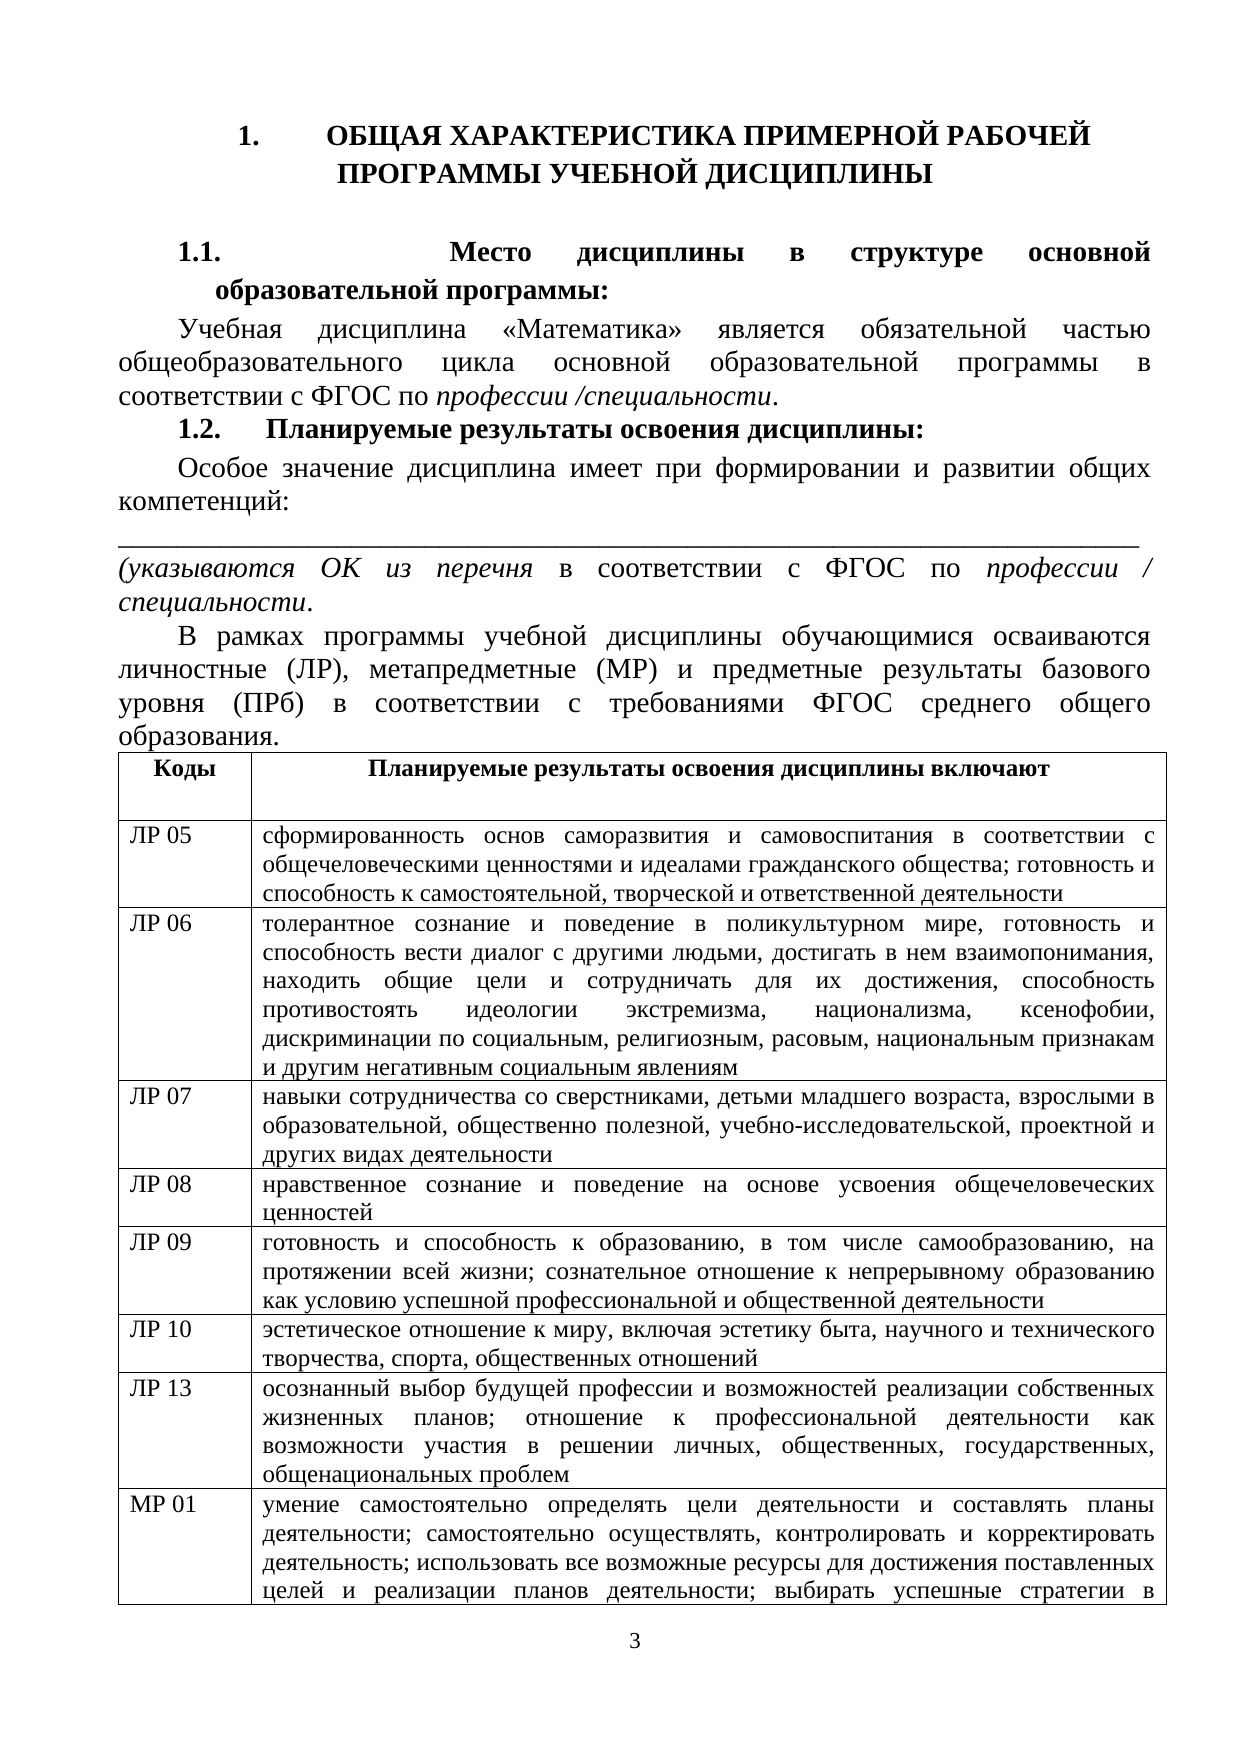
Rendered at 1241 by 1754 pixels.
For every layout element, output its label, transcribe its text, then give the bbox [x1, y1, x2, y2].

text Особое значение дисциплина имеет при формировании и развитии общих компетенций: ______________________________________________________________________ (указываются ОК из перечня в соответствии с ФГОС по профессии / специальности. [118, 450, 1152, 618]
table_cell сформированность основ саморазвития и самовоспитания в соответствии с общечеловеческими ценностями и идеалами гражданского общества; готовность и способность к самостоятельной, творческой и ответственной деятельности [252, 821, 1166, 907]
list ОБЩАЯ ХАРАКТЕРИСТИКА ПРИМЕРНОЙ РАБОЧЕЙ ПРОГРАММЫ УЧЕБНОЙ ДИСЦИПЛИНЫ [118, 118, 1152, 190]
table_cell ЛР 13 [119, 1373, 251, 1488]
table_cell нравственное сознание и поведение на основе усвоения общечеловеческих ценностей [252, 1169, 1166, 1226]
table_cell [252, 1489, 1166, 1604]
table_cell МР 01 [119, 1489, 251, 1604]
table_cell эстетическое отношение к миру, включая эстетику быта, научного и технического творчества, спорта, общественных отношений [252, 1315, 1166, 1372]
table_header Коды [119, 753, 251, 819]
text Учебная дисциплина «Математика» является обязательной частью общеобразовательного цикла основной образовательной программы в соответствии с ФГОС по профессии /специальности. [118, 311, 1152, 411]
table_cell ЛР 07 [119, 1081, 251, 1168]
text В рамках программы учебной дисциплины обучающимися осваиваются личностные (ЛР), метапредметные (МР) и предметные результаты базового уровня (ПРб) в соответствии с требованиями ФГОС среднего общего образования. [118, 618, 1152, 752]
table_cell ЛР 10 [119, 1315, 251, 1372]
table_cell осознанный выбор будущей профессии и возможностей реализации собственных жизненных планов; отношение к профессиональной деятельности как возможности участия в решении личных, общественных, государственных, общенациональных проблем [252, 1373, 1166, 1488]
table_cell толерантное сознание и поведение в поликультурном мире, готовность и способность вести диалог с другими людьми, достигать в нем взаимопонимания, находить общие цели и сотрудничать для их достижения, способность противостоять идеологии экстремизма, национализма, ксенофобии, дискриминации по социальным, религиозным, расовым, национальным признакам и другим негативным социальным явлениям [252, 908, 1166, 1080]
table_header Планируемые результаты освоения дисциплины включают [252, 753, 1166, 819]
table_cell ЛР 06 [119, 908, 251, 1080]
table_cell ЛР 09 [119, 1227, 251, 1313]
table_cell ЛР 08 [119, 1169, 251, 1226]
table_cell готовность и способность к образованию, в том числе самообразованию, на протяжении всей жизни; сознательное отношение к непрерывному образованию как условию успешной профессиональной и общественной деятельности [252, 1227, 1166, 1313]
list Место дисциплины в структуре основной образовательной программы: [177, 234, 1152, 306]
table_cell ЛР 05 [119, 821, 251, 907]
list Планируемые результаты освоения дисциплины: [118, 411, 1152, 445]
table_cell навыки сотрудничества со сверстниками, детьми младшего возраста, взрослыми в образовательной, общественно полезной, учебно-исследовательской, проектной и других видах деятельности [252, 1081, 1166, 1168]
